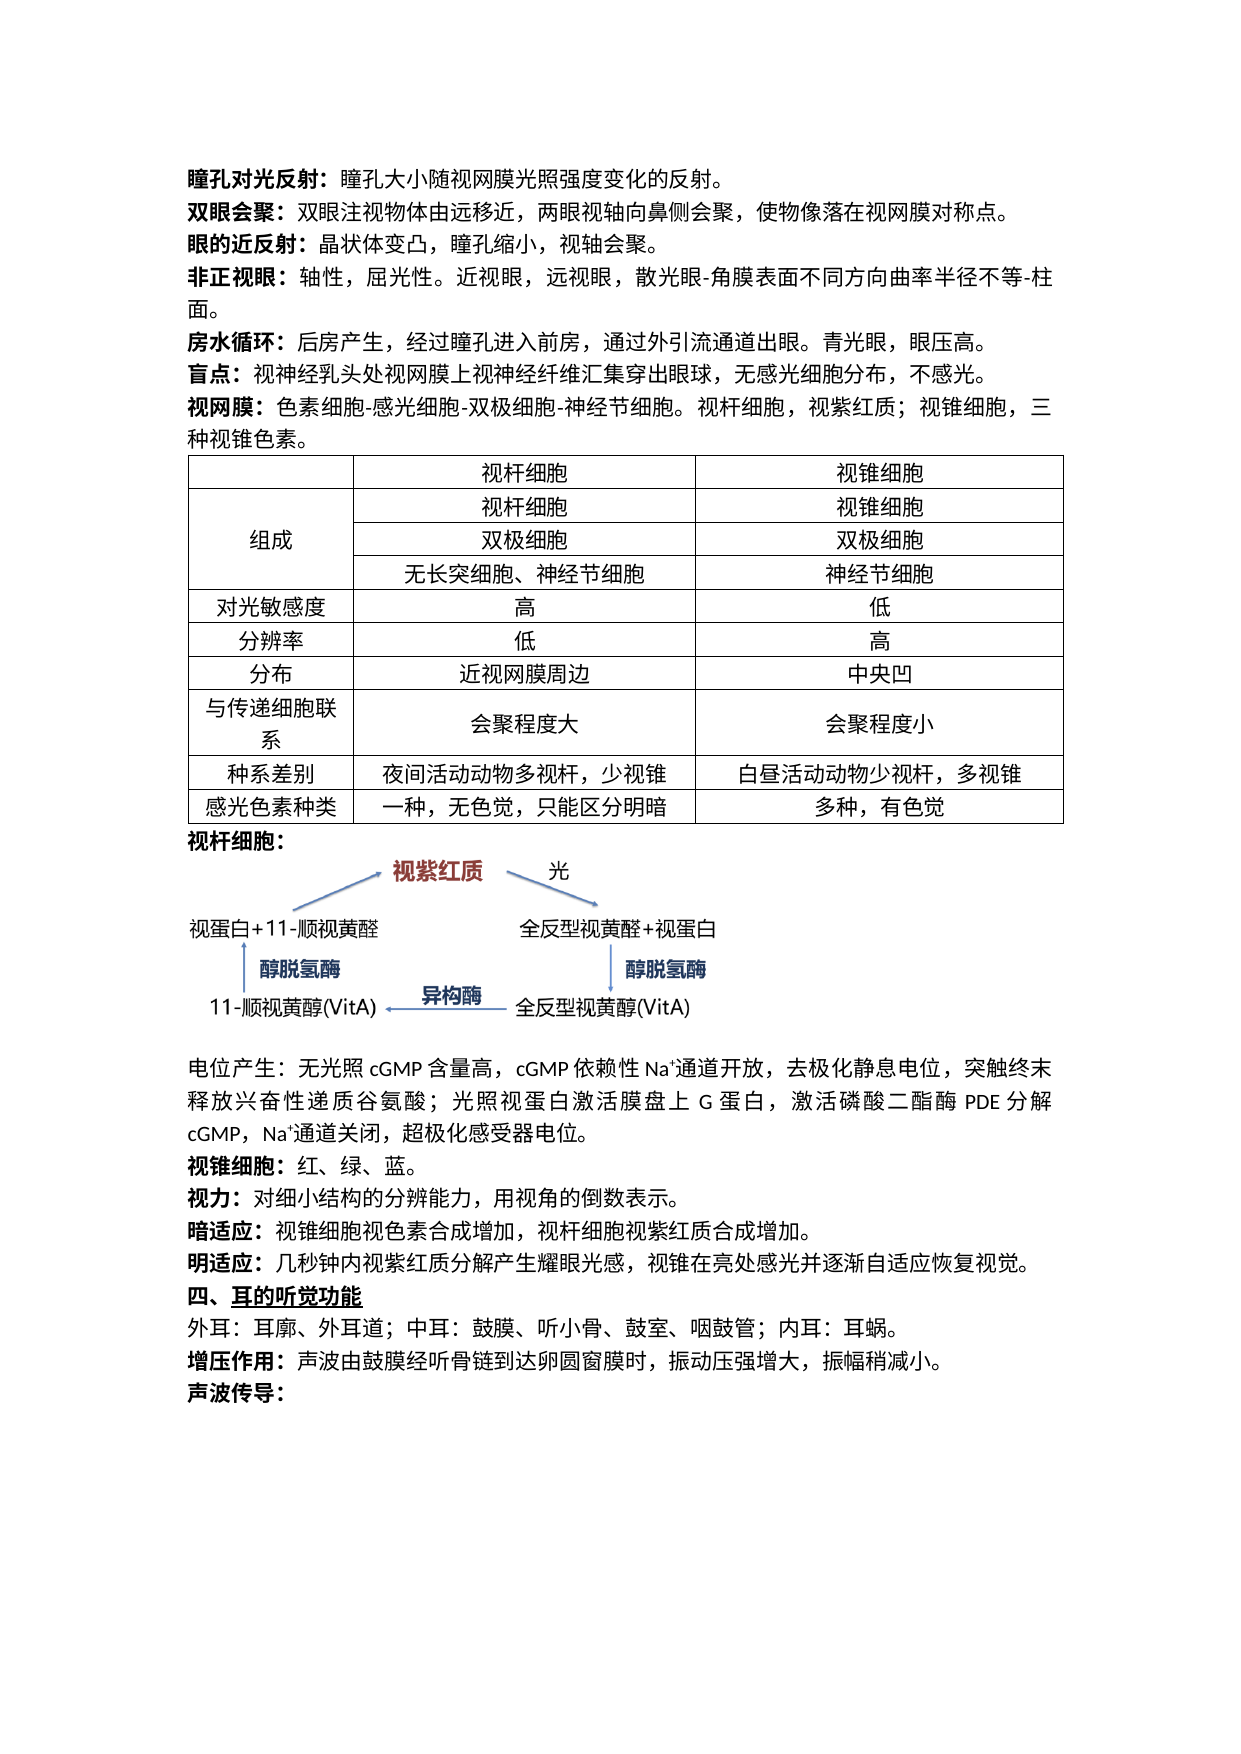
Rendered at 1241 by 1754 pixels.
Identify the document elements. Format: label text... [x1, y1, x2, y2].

table_cell 高 [696, 623, 1063, 656]
table_header 视杆细胞 [354, 456, 695, 488]
table_cell 双极细胞 [696, 523, 1063, 555]
table_cell 种系差别 [189, 756, 353, 789]
table_cell 高 [354, 590, 695, 622]
list 视锥细胞：红、绿、蓝。 [187, 1148, 1053, 1181]
table_cell 会聚程度大 [354, 690, 695, 755]
list 视力：对细小结构的分辨能力，用视角的倒数表示。 [187, 1181, 1053, 1213]
table_cell 与传递细胞联系 [189, 690, 353, 755]
table_cell 低 [696, 590, 1063, 622]
table_cell 近视网膜周边 [354, 657, 695, 689]
table_cell 视杆细胞 [354, 489, 695, 522]
list 耳的听觉功能 [187, 1278, 1053, 1311]
list 增压作用：声波由鼓膜经听骨链到达卵圆窗膜时，振动压强增大，振幅稍减小。 [187, 1343, 1053, 1376]
list 瞳孔对光反射：瞳孔大小随视网膜光照强度变化的反射。 [187, 162, 1053, 194]
table_cell 白昼活动动物少视杆，多视锥 [696, 756, 1063, 789]
table_cell 分辨率 [189, 623, 353, 656]
table_cell 会聚程度小 [696, 690, 1063, 755]
table_cell 感光色素种类 [189, 790, 353, 822]
list 声波传导： [187, 1376, 1053, 1408]
list 暗适应：视锥细胞视色素合成增加，视杆细胞视紫红质合成增加。 [187, 1213, 1053, 1246]
list 非正视眼：轴性，屈光性。近视眼，远视眼，散光眼-角膜表面不同方向曲率半径不等-柱面。 [187, 259, 1053, 324]
table_cell 多种，有色觉 [696, 790, 1063, 822]
list 视网膜：色素细胞-感光细胞-双极细胞-神经节细胞。视杆细胞，视紫红质；视锥细胞，三种视锥色素。 [187, 389, 1053, 454]
table_cell 神经节细胞 [696, 556, 1063, 589]
list 眼的近反射：晶状体变凸，瞳孔缩小，视轴会聚。 [187, 227, 1053, 259]
list 外耳：耳廓、外耳道；中耳：鼓膜、听小骨、鼓室、咽鼓管；内耳：耳蜗。 [187, 1311, 1053, 1343]
table_cell 夜间活动动物多视杆，少视锥 [354, 756, 695, 789]
list 房水循环：后房产生，经过瞳孔进入前房，通过外引流通道出眼。青光眼，眼压高。 [187, 324, 1053, 357]
list 电位产生：无光照cGMP含量高，cGMP依赖性Na+通道开放，去极化静息电位，突触终末释放兴奋性递质谷氨酸；光照视蛋白激活膜盘上G蛋白，激活磷酸二酯酶PDE分解cGMP，Na+通道关闭，超极化感受器电位。 [187, 1051, 1053, 1148]
table_cell 无长突细胞、神经节细胞 [354, 556, 695, 589]
table_cell 视锥细胞 [696, 489, 1063, 522]
table_header [189, 456, 353, 488]
table_header 视锥细胞 [696, 456, 1063, 488]
list 盲点：视神经乳头处视网膜上视神经纤维汇集穿出眼球，无感光细胞分布，不感光。 [187, 357, 1053, 389]
table_cell 一种，无色觉，只能区分明暗 [354, 790, 695, 822]
table_cell 对光敏感度 [189, 590, 353, 622]
table_cell 双极细胞 [354, 523, 695, 555]
table_cell 低 [354, 623, 695, 656]
list 双眼会聚：双眼注视物体由远移近，两眼视轴向鼻侧会聚，使物像落在视网膜对称点。 [187, 194, 1053, 227]
table_cell 分布 [189, 657, 353, 689]
list 明适应：几秒钟内视紫红质分解产生耀眼光感，视锥在亮处感光并逐渐自适应恢复视觉。 [187, 1246, 1053, 1278]
picture [187, 856, 723, 1021]
table_cell 中央凹 [696, 657, 1063, 689]
list 视杆细胞： [187, 823, 1053, 856]
table_cell 组成 [189, 489, 353, 589]
